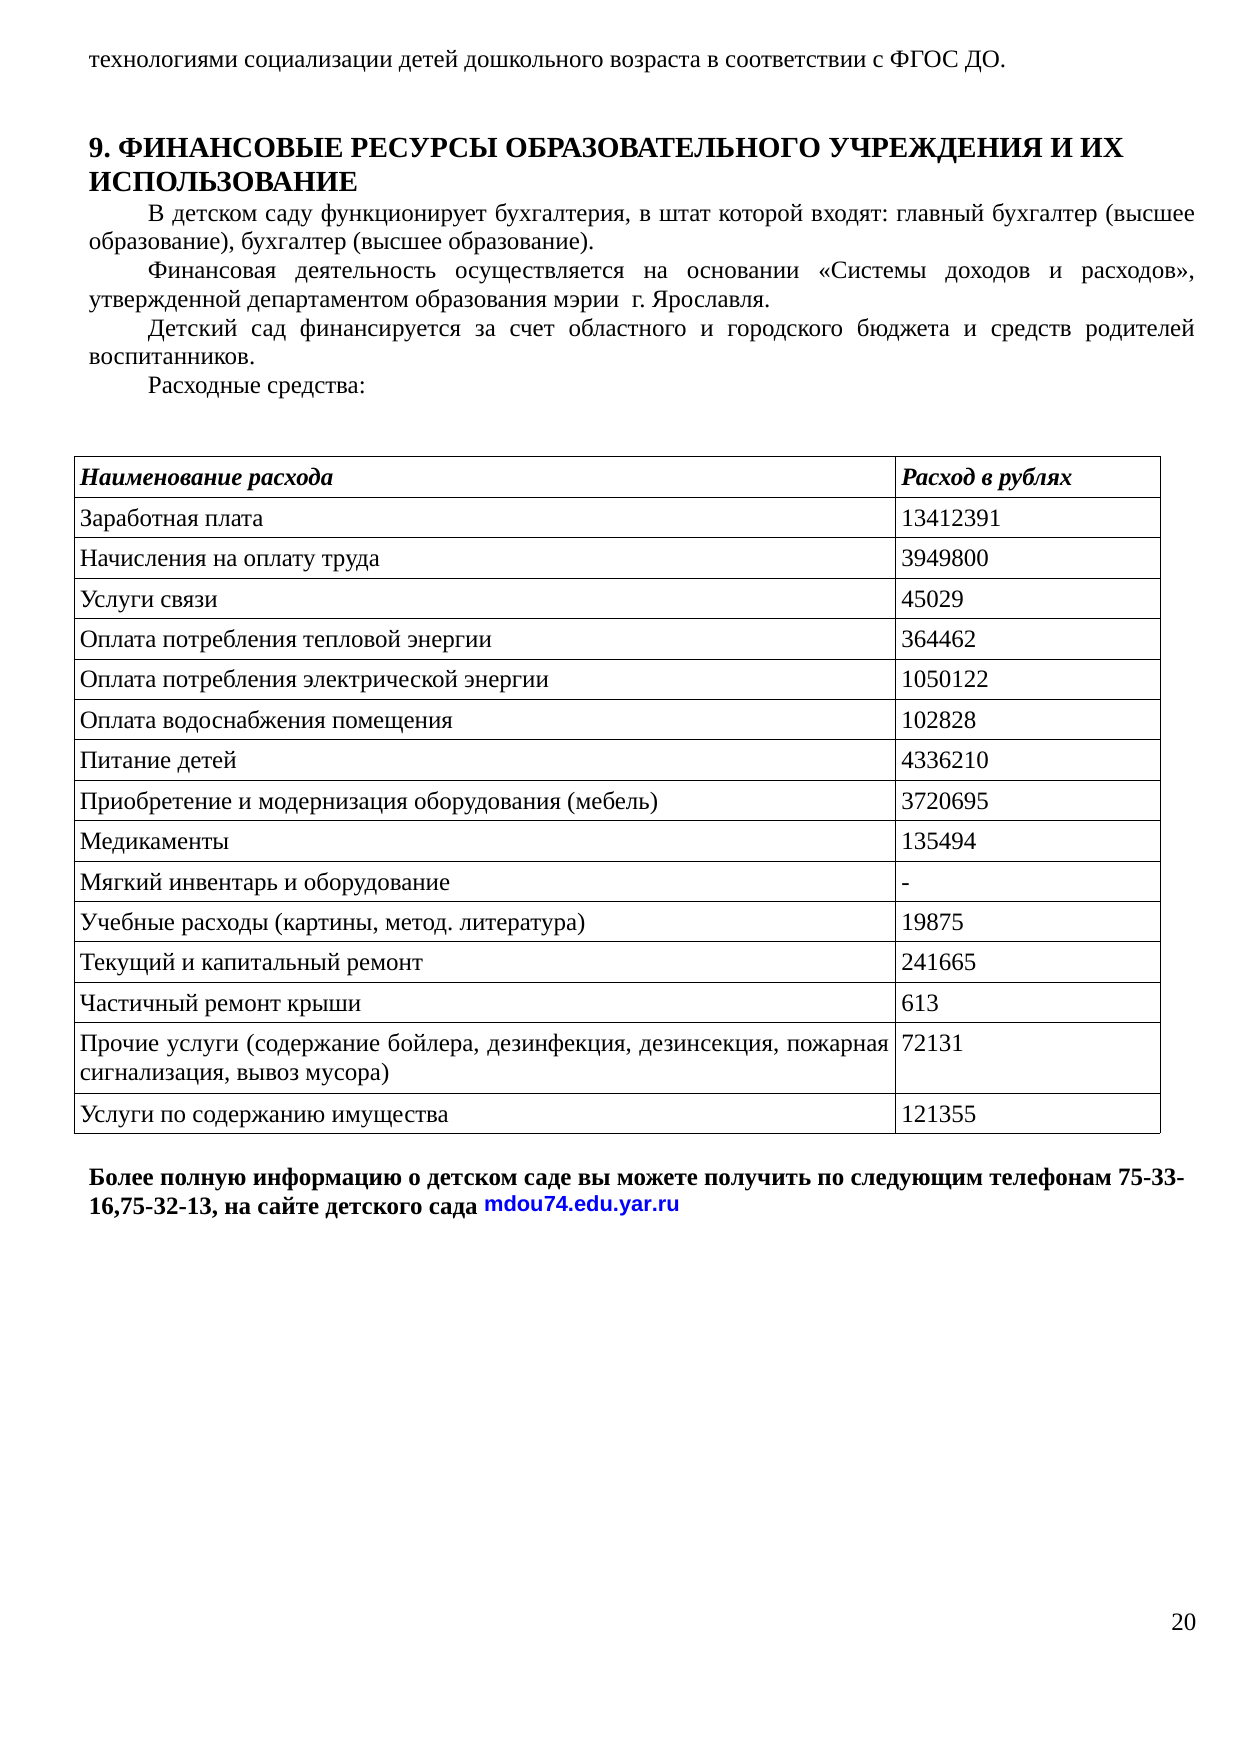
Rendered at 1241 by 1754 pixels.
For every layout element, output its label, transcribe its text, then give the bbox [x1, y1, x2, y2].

text Более полную информацию о детском саде вы можете получить по следующим телефонам 75-33-16,75-32-13, на сайте детского сада mdou74.edu.yar.ru [89, 1162, 1196, 1219]
table_cell Оплата водоснабжения помещения [75, 700, 895, 739]
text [89, 44, 1196, 73]
text Финансовая деятельность осуществляется на основании «Системы доходов и расходов», утвержденной департаментом образования мэрии г. Ярославля. [89, 255, 1196, 313]
table_cell 1050122 [896, 660, 1160, 699]
table_cell Начисления на оплату труда [75, 538, 895, 578]
table_cell Услуги по содержанию имущества [75, 1094, 895, 1133]
text В детском саду функционирует бухгалтерия, в штат которой входят: главный бухгалтер (высшее образование), бухгалтер (высшее образование). [89, 198, 1196, 255]
table_cell 364462 [896, 619, 1160, 658]
table_cell 13412391 [896, 498, 1160, 537]
table_header Наименование расхода [75, 457, 895, 497]
table_cell Оплата потребления электрической энергии [75, 660, 895, 699]
table_cell Мягкий инвентарь и оборудование [75, 862, 895, 901]
table_cell - [896, 862, 1160, 901]
table_cell Учебные расходы (картины, метод. литература) [75, 902, 895, 941]
table_cell 121355 [896, 1094, 1160, 1133]
table_cell Частичный ремонт крыши [75, 983, 895, 1022]
table_cell Медикаменты [75, 821, 895, 861]
table_cell Прочие услуги (содержание бойлера, дезинфекция, дезинсекция, пожарная сигнализация, вывоз мусора) [75, 1023, 895, 1093]
text Детский сад финансируется за счет областного и городского бюджета и средств родителей воспитанников. [89, 313, 1196, 370]
table_cell 45029 [896, 579, 1160, 618]
table_cell 102828 [896, 700, 1160, 739]
table_cell 3949800 [896, 538, 1160, 578]
table_cell 72131 [896, 1023, 1160, 1093]
table_cell Приобретение и модернизация оборудования (мебель) [75, 781, 895, 820]
table_cell Услуги связи [75, 579, 895, 618]
table_cell 3720695 [896, 781, 1160, 820]
table_cell 4336210 [896, 740, 1160, 780]
table_cell 241665 [896, 942, 1160, 982]
table_cell 613 [896, 983, 1160, 1022]
table_cell Питание детей [75, 740, 895, 780]
table_cell 19875 [896, 902, 1160, 941]
table_header Расход в рублях [896, 457, 1160, 497]
text Расходные средства: [89, 370, 1196, 399]
table_cell Оплата потребления тепловой энергии [75, 619, 895, 658]
table_cell Текущий и капитальный ремонт [75, 942, 895, 982]
table_cell Заработная плата [75, 498, 895, 537]
table_cell 135494 [896, 821, 1160, 861]
text 9. ФИНАНСОВЫЕ РЕСУРСЫ ОБРАЗОВАТЕЛЬНОГО УЧРЕЖДЕНИЯ И ИХ ИСПОЛЬЗОВАНИЕ [89, 131, 1196, 198]
